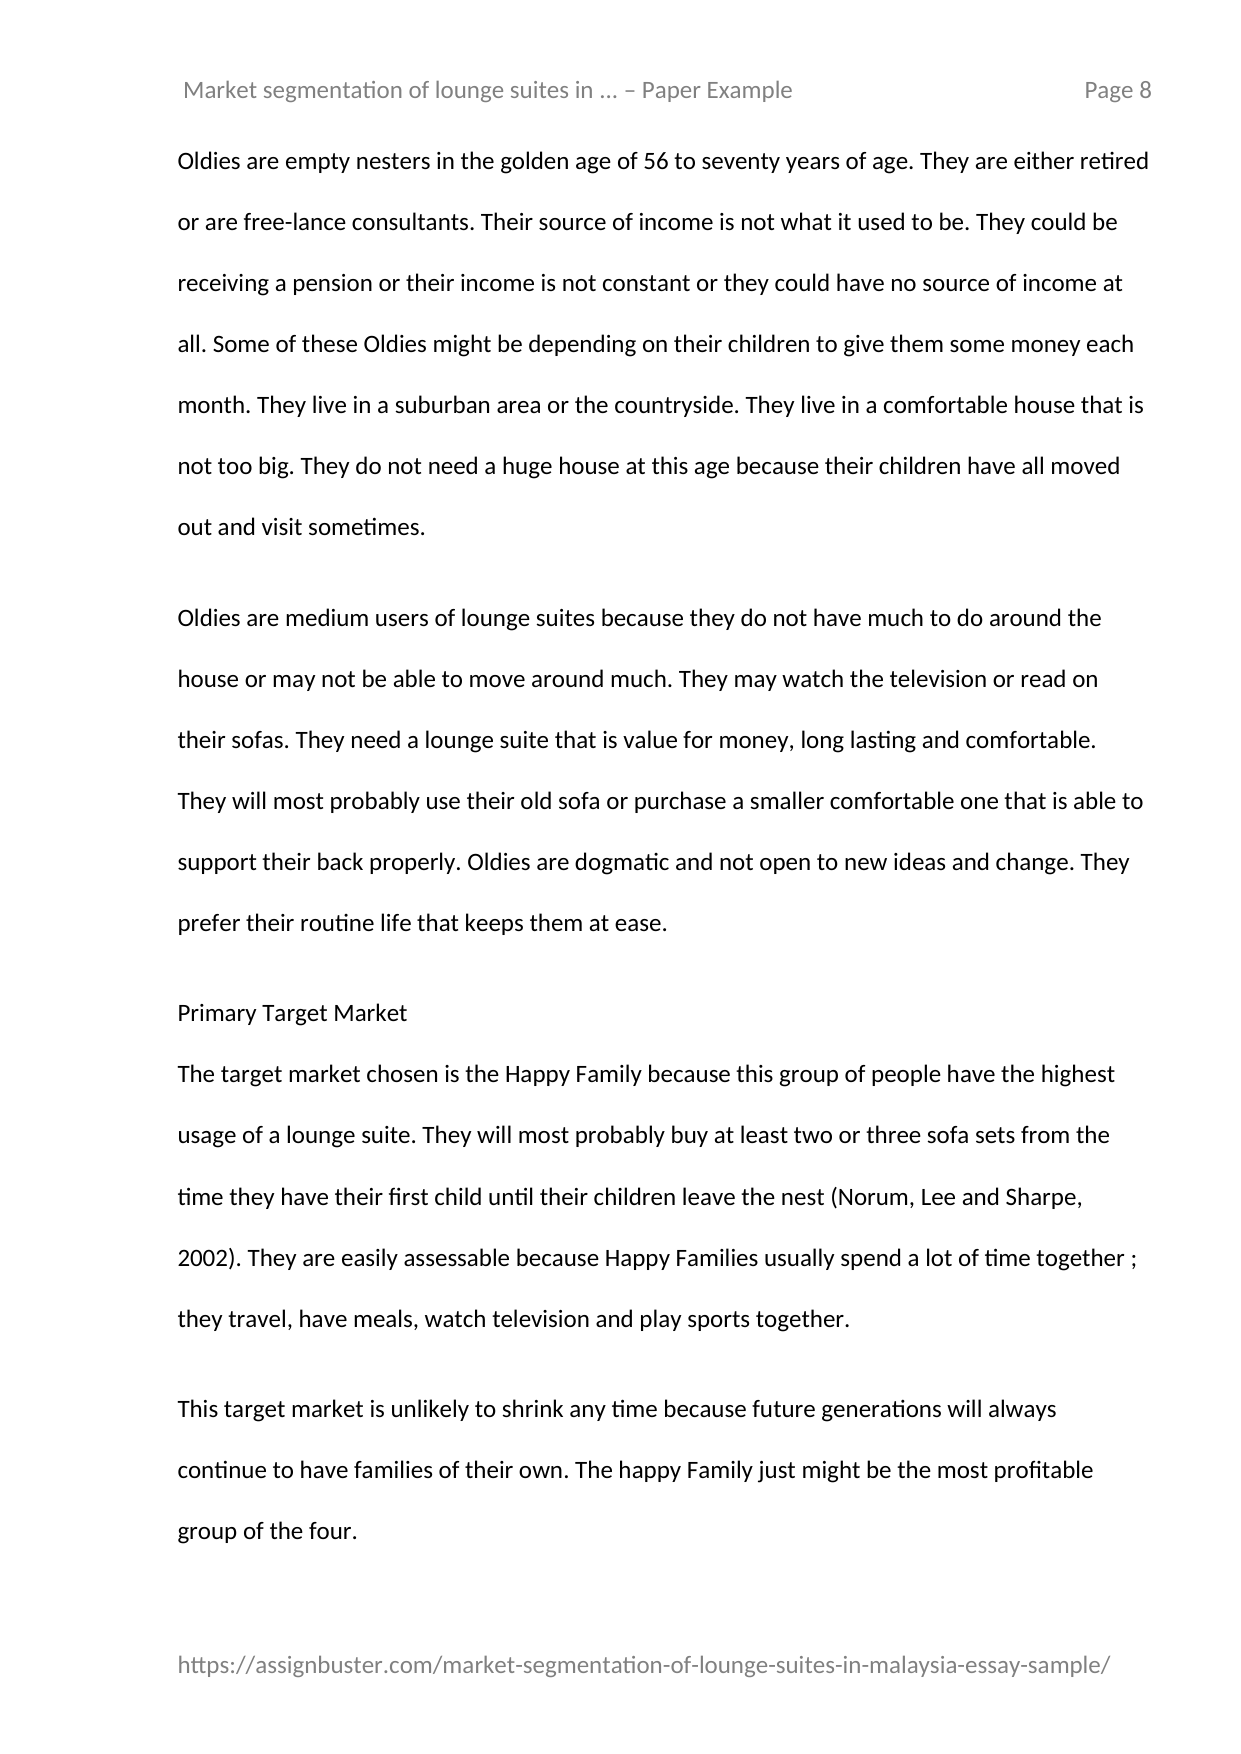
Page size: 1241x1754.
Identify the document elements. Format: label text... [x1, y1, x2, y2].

text Oldies are medium users of lounge suites because they do not have much to do around the house or may not be able to move around much. They may watch the television or read on their sofas. They need a lounge suite that is value for money, long lasting and comfortable. They will most probably use their old sofa or purchase a smaller comfortable one that is able to support their back properly. Oldies are dogmatic and not open to new ideas and change. They prefer their routine life that keeps them at ease. [177, 602, 1152, 937]
text This target market is unlikely to shrink any time because future generations will always continue to have families of their own. The happy Family just might be the most profitable group of the four. [177, 1393, 1152, 1546]
text Oldies are empty nesters in the golden age of 56 to seventy years of age. They are either retired or are free-lance consultants. Their source of income is not what it used to be. They could be receiving a pension or their income is not constant or they could have no source of income at all. Some of these Oldies might be depending on their children to give them some money each month. They live in a suburban area or the countryside. They live in a comfortable house that is not too big. They do not need a huge house at this age because their children have all moved out and visit sometimes. [177, 145, 1152, 542]
text Primary Target Market The target market chosen is the Happy Family because this group of people have the highest usage of a lounge suite. They will most probably buy at least two or three sofa sets from the time they have their first child until their children leave the nest (Norum, Lee and Sharpe, 2002). They are easily assessable because Happy Families usually spend a lot of time together ; they travel, have meals, watch television and play sports together. [177, 997, 1152, 1333]
